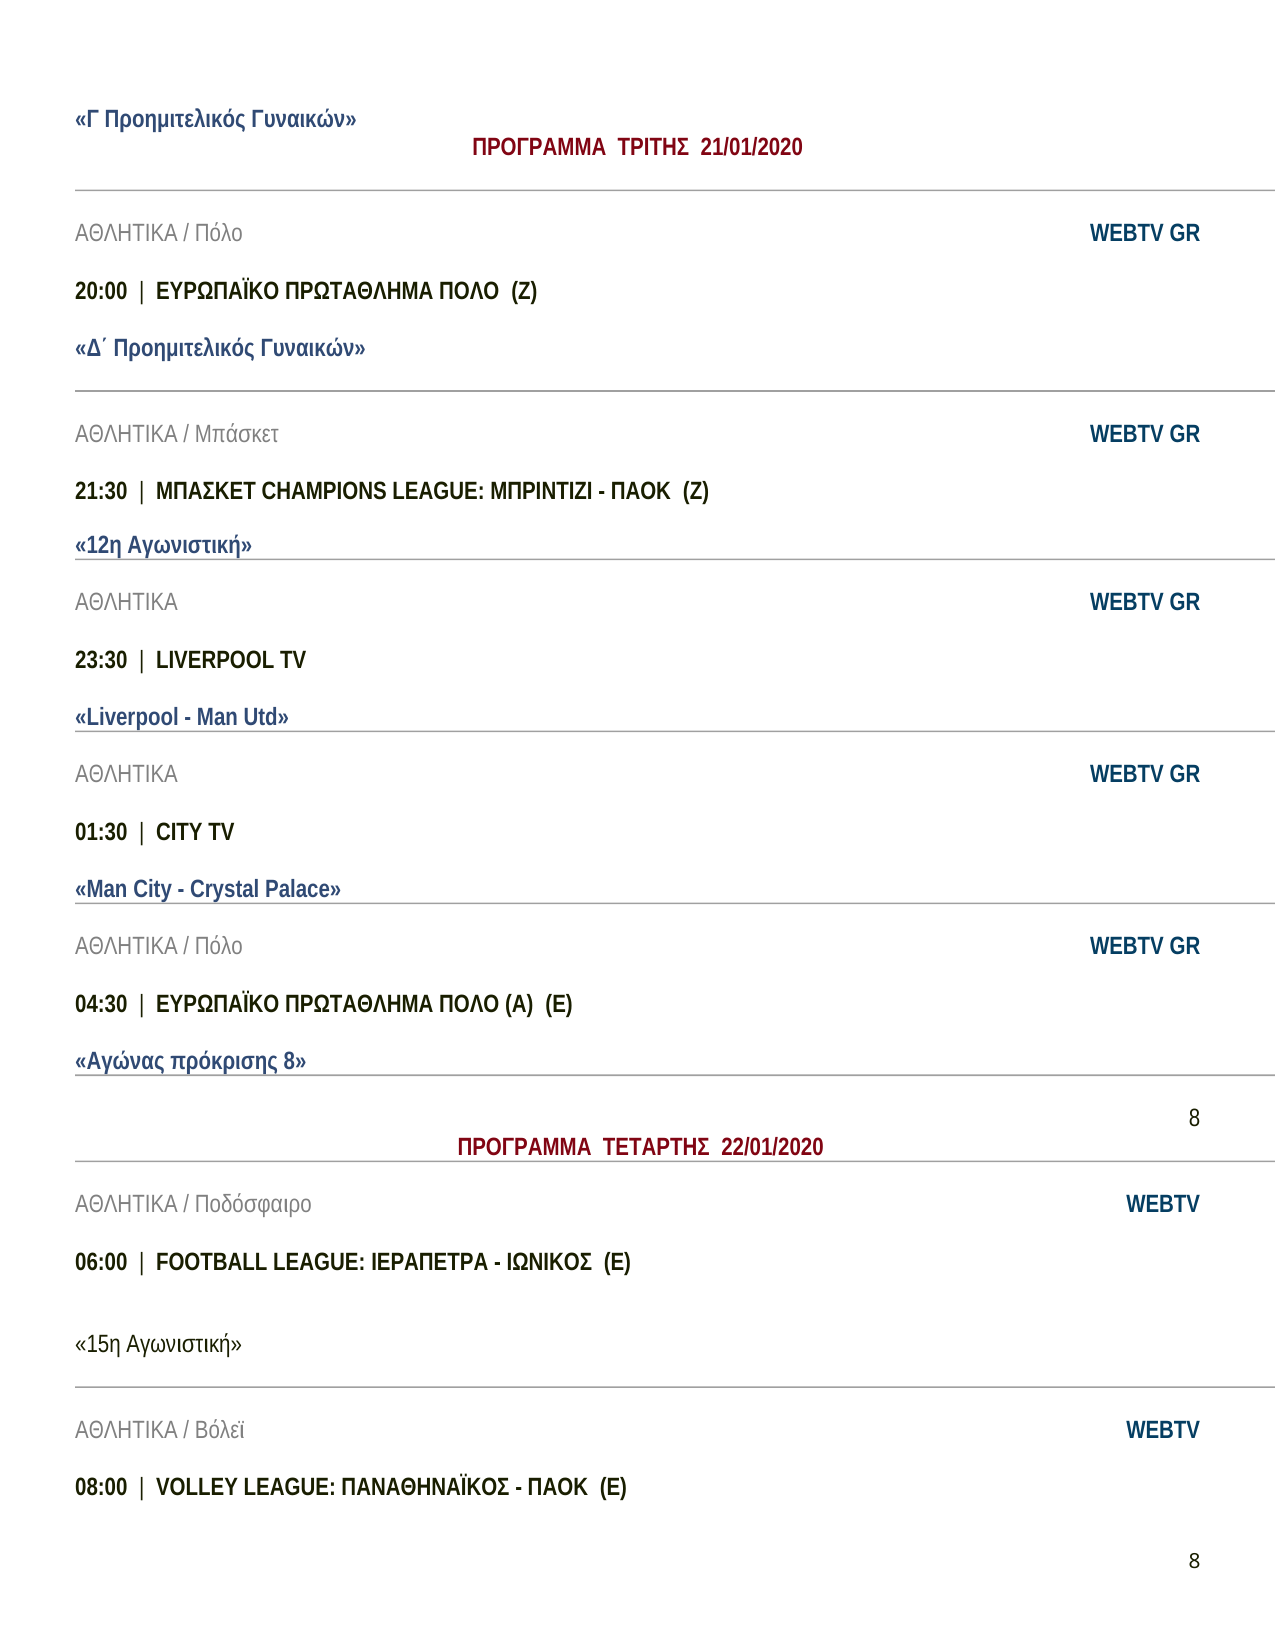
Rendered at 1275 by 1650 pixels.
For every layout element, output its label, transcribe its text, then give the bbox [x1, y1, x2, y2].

table_header ΑΘΛΗΤΙΚΑ [75, 759, 637, 788]
table_header WEBTV GR [638, 759, 1200, 788]
text 21:30 | ΜΠΑΣΚΕΤ CHAMPIONS LEAGUE: ΜΠΡΙΝΤΙΖΙ - ΠΑΟΚ (Z) [75, 448, 1200, 505]
table_header ΑΘΛΗΤΙΚΑ [75, 587, 637, 616]
text ΠΡΟΓΡΑΜΜΑ ΤΕΤΑΡΤΗΣ 22/01/2020 [75, 1132, 1200, 1160]
table_header WEBTV GR [638, 931, 1200, 960]
text «12η Αγωνιστική» [75, 530, 1200, 558]
text 06:00 | FOOTBALL LEAGUE: ΙΕΡΑΠΕΤΡΑ - ΙΩΝΙΚΟΣ (E) [75, 1218, 1200, 1304]
table_header WEBTV GR [638, 419, 1200, 448]
table_header ΑΘΛΗΤΙΚΑ / Μπάσκετ [75, 419, 637, 448]
text 20:00 | ΕΥΡΩΠΑΪΚΟ ΠΡΩΤΑΘΛΗΜΑ ΠΟΛΟ (Z) «Δ΄ Προημιτελικός Γυναικών» [75, 247, 1200, 362]
table_header ΑΘΛΗΤΙΚΑ / Πόλο [75, 931, 637, 960]
table_header WEBTV GR [638, 218, 1200, 247]
text 08:00 | VOLLEY LEAGUE: ΠΑΝΑΘΗΝΑΪΚΟΣ - ΠΑΟΚ (E) [75, 1444, 1200, 1530]
text 04:30 | ΕΥΡΩΠΑΪΚΟ ΠΡΩΤΑΘΛΗΜΑ ΠΟΛΟ (Α) (E) «Αγώνας πρόκρισης 8» [75, 960, 1200, 1074]
text 01:30 | CITY TV «Man City - Crystal Palace» [75, 788, 1200, 902]
table_header ΑΘΛΗΤΙΚΑ / Βόλεϊ [75, 1415, 637, 1444]
text «15η Αγωνιστική» [75, 1329, 1200, 1358]
table_header WEBTV GR [638, 587, 1200, 616]
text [75, 75, 1200, 132]
text 23:30 | LIVERPOOL TV «Liverpool - Man Utd» [75, 616, 1200, 730]
table_header WEBTV [638, 1415, 1200, 1444]
text ΠΡΟΓΡΑΜΜΑ ΤΡΙΤΗΣ 21/01/2020 [75, 132, 1200, 161]
table_header ΑΘΛΗΤΙΚΑ / Ποδόσφαιρο [75, 1189, 637, 1218]
table_header ΑΘΛΗΤΙΚΑ / Πόλο [75, 218, 637, 247]
table_header WEBTV [638, 1189, 1200, 1218]
